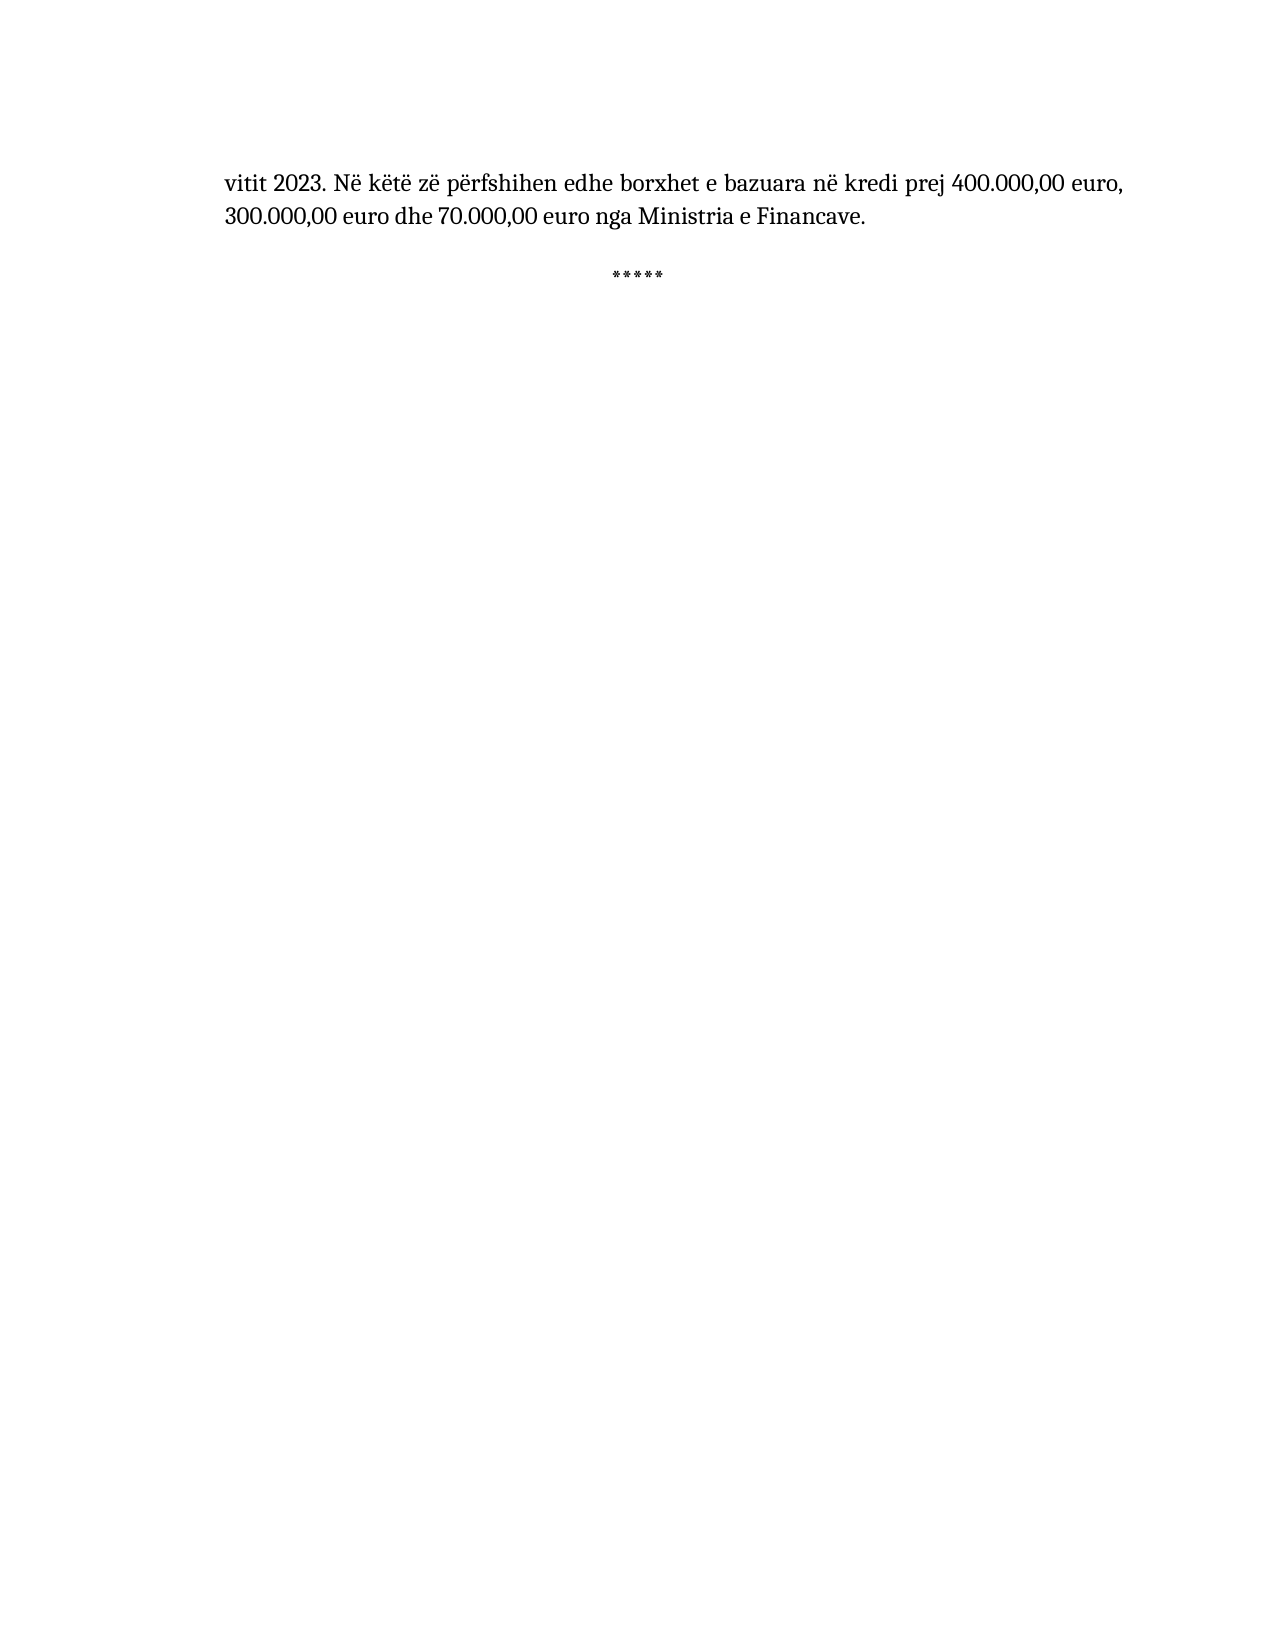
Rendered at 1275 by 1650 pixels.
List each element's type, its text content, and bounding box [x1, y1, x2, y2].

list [187, 169, 1125, 231]
text ***** [150, 265, 1125, 294]
